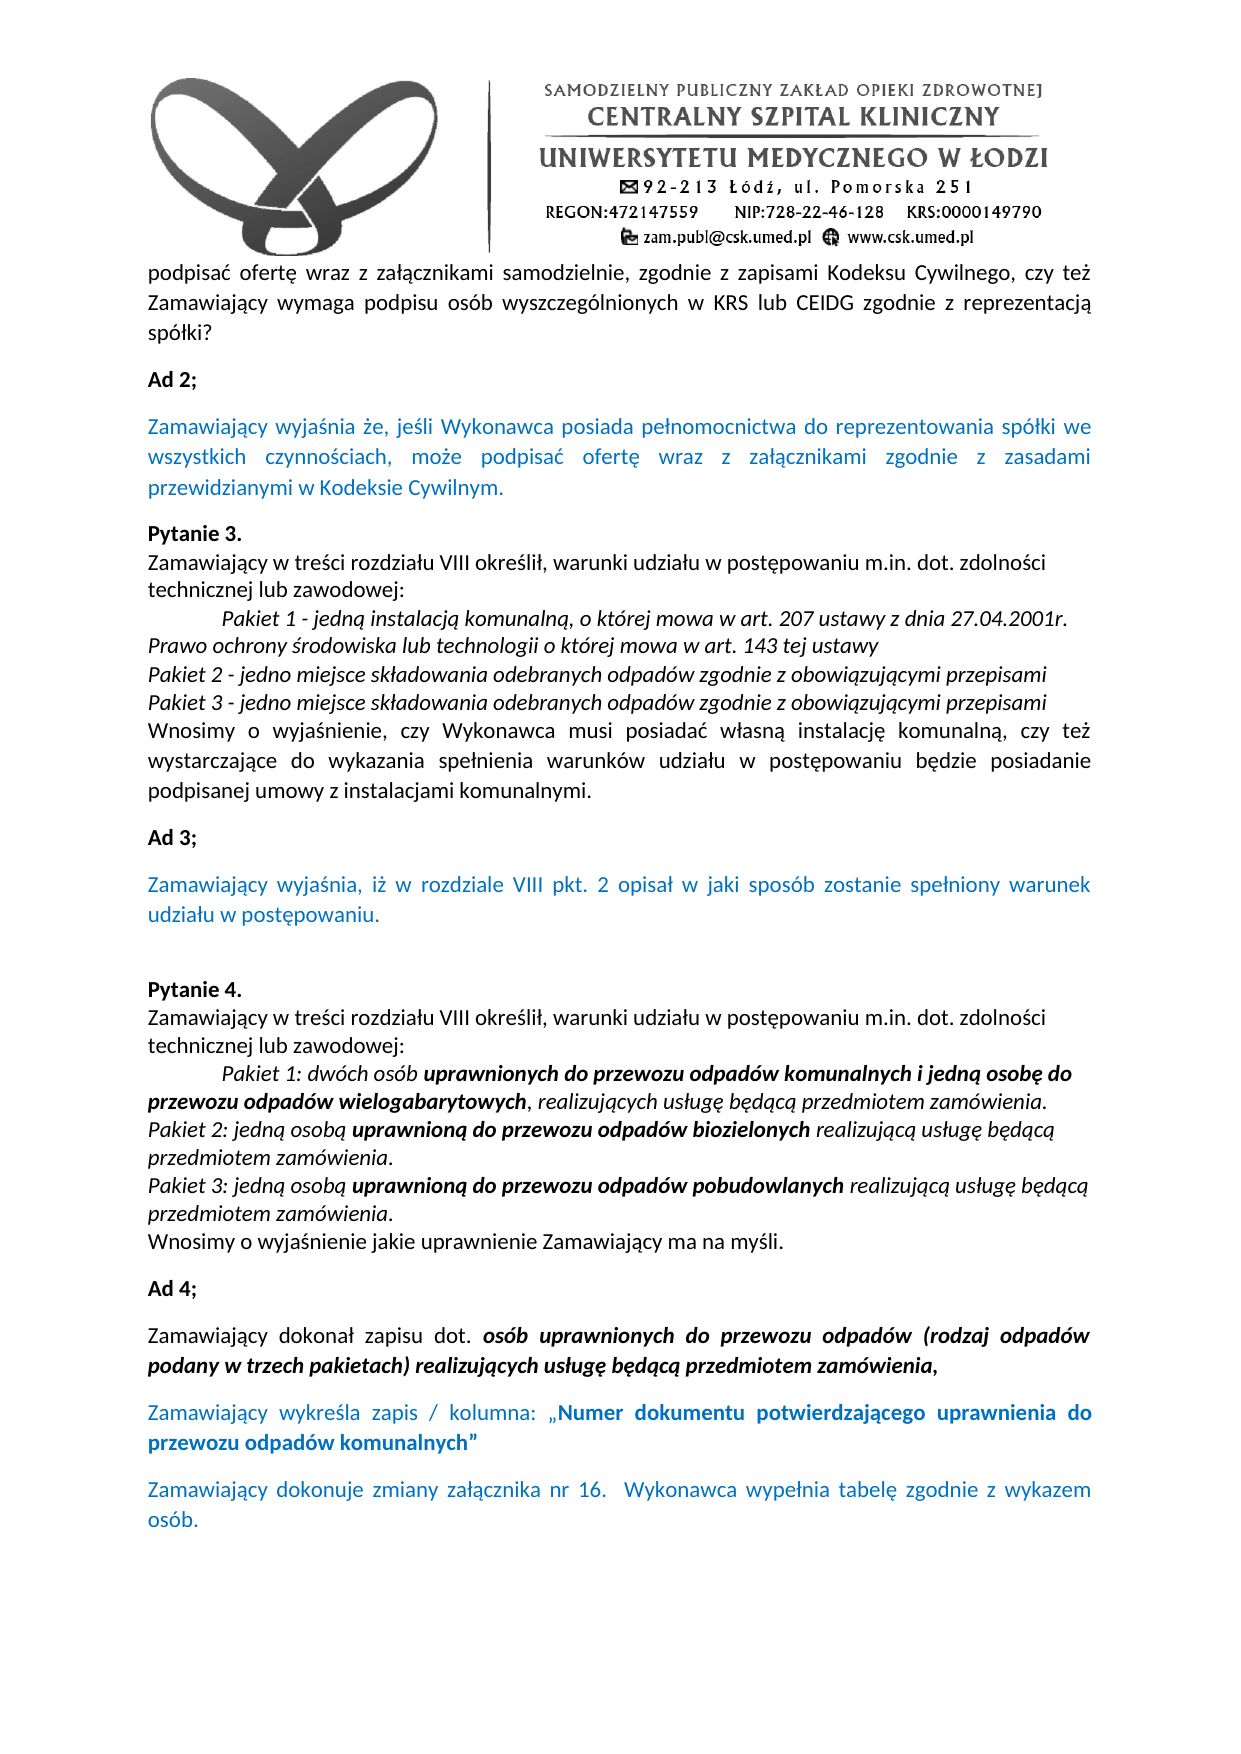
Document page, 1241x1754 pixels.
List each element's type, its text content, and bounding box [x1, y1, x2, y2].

text Wnosimy o wyjaśnienie, czy Wykonawca musi posiadać własną instalację komunalną, czy też wystarczające do wykazania spełnienia warunków udziału w postępowaniu będzie posiadanie podpisanej umowy z instalacjami komunalnymi. [148, 716, 1093, 804]
text Wnosimy o wyjaśnienie jakie uprawnienie Zamawiający ma na myśli. [148, 1227, 1093, 1255]
text Zamawiający dokonał zapisu dot. osób uprawnionych do przewozu odpadów (rodzaj odpadów podany w trzech pakietach) realizujących usługę będącą przedmiotem zamówienia, [148, 1321, 1093, 1379]
text Zamawiający w treści rozdziału VIII określił, warunki udziału w postępowaniu m.in. dot. zdolności technicznej lub zawodowej: [148, 1003, 1093, 1059]
text Zamawiający wyjaśnia że, jeśli Wykonawca posiada pełnomocnictwa do reprezentowania spółki we wszystkich czynnościach, może podpisać ofertę wraz z załącznikami zgodnie z zasadami przewidzianymi w Kodeksie Cywilnym. [148, 412, 1093, 501]
text Pakiet 2: jedną osobą uprawnioną do przewozu odpadów biozielonych realizującą usługę będącą przedmiotem zamówienia. [148, 1115, 1093, 1171]
text Ad 4; [148, 1274, 1093, 1302]
text Pytanie 3. [148, 519, 1093, 548]
list Pakiet 1: dwóch osób uprawnionych do przewozu odpadów komunalnych i jedną osobę do przewozu odpadów wielogabarytowych, realizujących usługę będącą przedmiotem zamówienia. [148, 1059, 1093, 1115]
list Pakiet 1 - jedną instalacją komunalną, o której mowa w art. 207 ustawy z dnia 27.04.2001r. Prawo ochrony środowiska lub technologii o której mowa w art. 143 tej ustawy [148, 604, 1093, 660]
text Zamawiający dokonuje zmiany załącznika nr 16. Wykonawca wypełnia tabelę zgodnie z wykazem osób. [148, 1475, 1093, 1533]
picture [147, 73, 1053, 259]
text Ad 2; [148, 365, 1093, 393]
text Zamawiający w treści rozdziału VIII określił, warunki udziału w postępowaniu m.in. dot. zdolności technicznej lub zawodowej: [148, 548, 1093, 604]
text Zamawiający wykreśla zapis / kolumna: „Numer dokumentu potwierdzającego uprawnienia do przewozu odpadów komunalnych” [148, 1398, 1093, 1456]
text Pakiet 3 - jedno miejsce składowania odebranych odpadów zgodnie z obowiązującymi przepisami [148, 688, 1093, 716]
text Ad 3; [148, 823, 1093, 851]
text Pytanie 4. [148, 975, 1093, 1003]
text Zamawiający wyjaśnia, iż w rozdziale VIII pkt. 2 opisał w jaki sposób zostanie spełniony warunek udziału w postępowaniu. [148, 870, 1093, 928]
text Pakiet 2 - jedno miejsce składowania odebranych odpadów zgodnie z obowiązującymi przepisami [148, 660, 1093, 688]
text Pakiet 3: jedną osobą uprawnioną do przewozu odpadów pobudowlanych realizującą usługę będącą przedmiotem zamówienia. [148, 1171, 1093, 1227]
